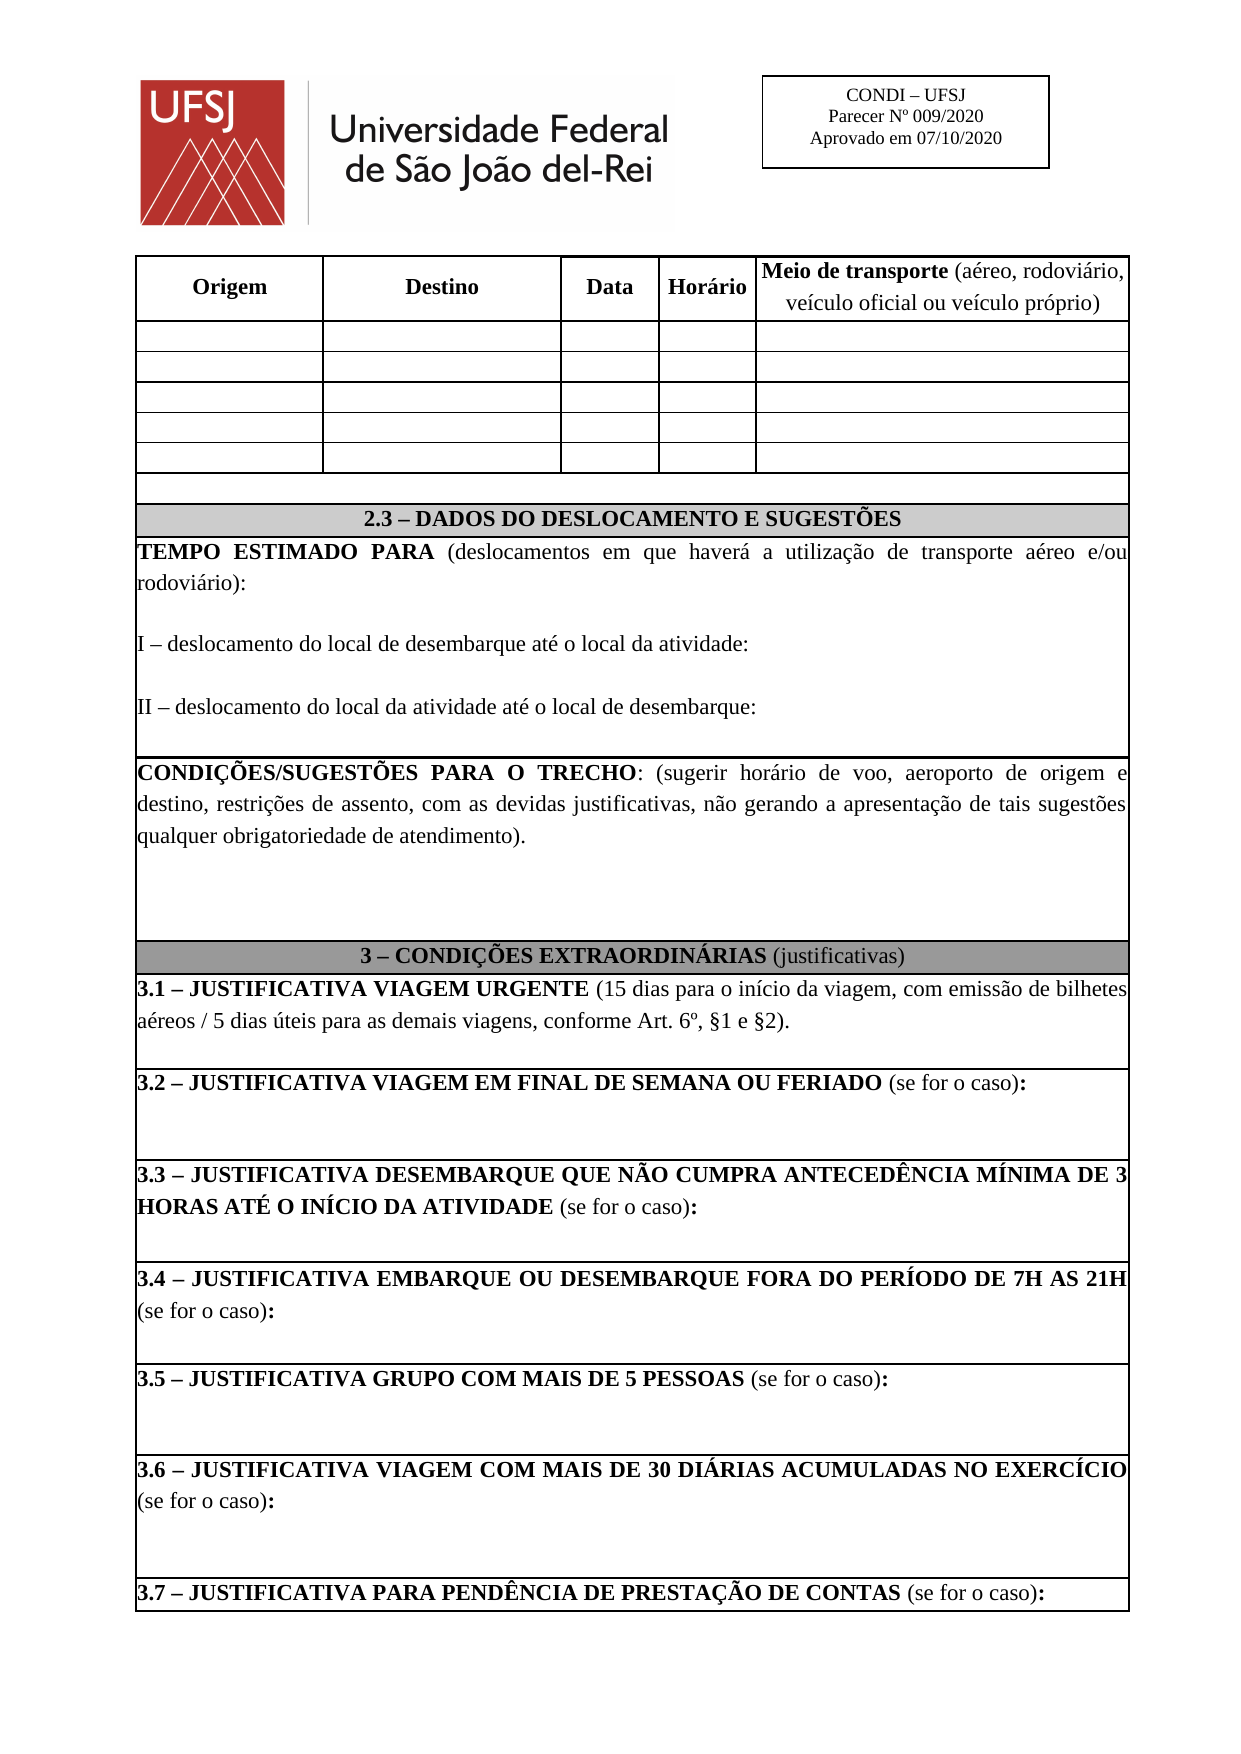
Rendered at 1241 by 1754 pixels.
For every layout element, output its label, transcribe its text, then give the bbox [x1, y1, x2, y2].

table_cell Destino [324, 257, 560, 320]
table_cell [660, 383, 755, 411]
table_cell [324, 413, 560, 442]
table_cell 3.7 – JUSTIFICATIVA PARA PENDÊNCIA DE PRESTAÇÃO DE CONTAS (se for o caso): [137, 1579, 1128, 1610]
table_cell [324, 383, 560, 411]
table_cell 3 – CONDIÇÕES EXTRAORDINÁRIAS (justificativas) [137, 942, 1128, 973]
table_cell [757, 383, 1128, 411]
table_cell [757, 413, 1128, 442]
table_cell Origem [137, 257, 322, 320]
table_cell [757, 352, 1128, 381]
table_cell [137, 443, 322, 472]
table_cell 3.6 – JUSTIFICATIVA VIAGEM COM MAIS DE 30 DIÁRIAS ACUMULADAS NO EXERCÍCIO (se for o caso): [137, 1456, 1128, 1577]
table_cell [562, 413, 658, 442]
table_cell [562, 383, 658, 411]
table_cell 3.4 – JUSTIFICATIVA EMBARQUE OU DESEMBARQUE FORA DO PERÍODO DE 7H AS 21H (se for o caso): [137, 1263, 1128, 1363]
table_cell 2.3 – DADOS DO DESLOCAMENTO E SUGESTÕES [137, 505, 1128, 536]
table_cell Meio de transporte (aéreo, rodoviário, veículo oficial ou veículo próprio) [757, 258, 1128, 320]
table_cell [660, 322, 755, 351]
table_cell 3.3 – JUSTIFICATIVA DESEMBARQUE QUE NÃO CUMPRA ANTECEDÊNCIA MÍNIMA DE 3 HORAS ATÉ O INÍCIO DA ATIVIDADE (se for o caso): [137, 1161, 1128, 1261]
table_cell [757, 322, 1128, 351]
table_cell [660, 443, 755, 472]
picture [135, 75, 675, 232]
table_cell [137, 474, 1128, 503]
table_cell [562, 352, 658, 381]
table_cell 3.2 – JUSTIFICATIVA VIAGEM EM FINAL DE SEMANA OU FERIADO (se for o caso): [137, 1070, 1128, 1159]
table_cell [562, 322, 658, 351]
table_cell [660, 413, 755, 442]
table_cell [137, 352, 322, 381]
table_cell Horário [660, 258, 755, 320]
table_cell [137, 413, 322, 442]
table_cell [324, 443, 560, 472]
table_cell [757, 443, 1128, 472]
table_cell [137, 383, 322, 411]
table_cell 3.5 – JUSTIFICATIVA GRUPO COM MAIS DE 5 PESSOAS (se for o caso): [137, 1365, 1128, 1454]
table_cell [324, 322, 560, 351]
table_cell TEMPO ESTIMADO PARA (deslocamentos em que haverá a utilização de transporte aéreo e/ou rodoviário): I – deslocamento do local de desembarque até o local da atividade: II – deslocamento do local da atividade até o local de desembarque: [137, 538, 1128, 756]
table_cell [137, 322, 322, 351]
table_cell [660, 352, 755, 381]
table_cell 3.1 – JUSTIFICATIVA VIAGEM URGENTE (15 dias para o início da viagem, com emissão de bilhetes aéreos / 5 dias úteis para as demais viagens, conforme Art. 6º, §1 e §2). [137, 975, 1128, 1067]
table_cell CONDIÇÕES/SUGESTÕES PARA O TRECHO: (sugerir horário de voo, aeroporto de origem e destino, restrições de assento, com as devidas justificativas, não gerando a apresentação de tais sugestões qualquer obrigatoriedade de atendimento). [137, 759, 1128, 940]
table_cell [562, 443, 658, 472]
table_cell Data [562, 258, 658, 320]
table_cell [324, 352, 560, 381]
